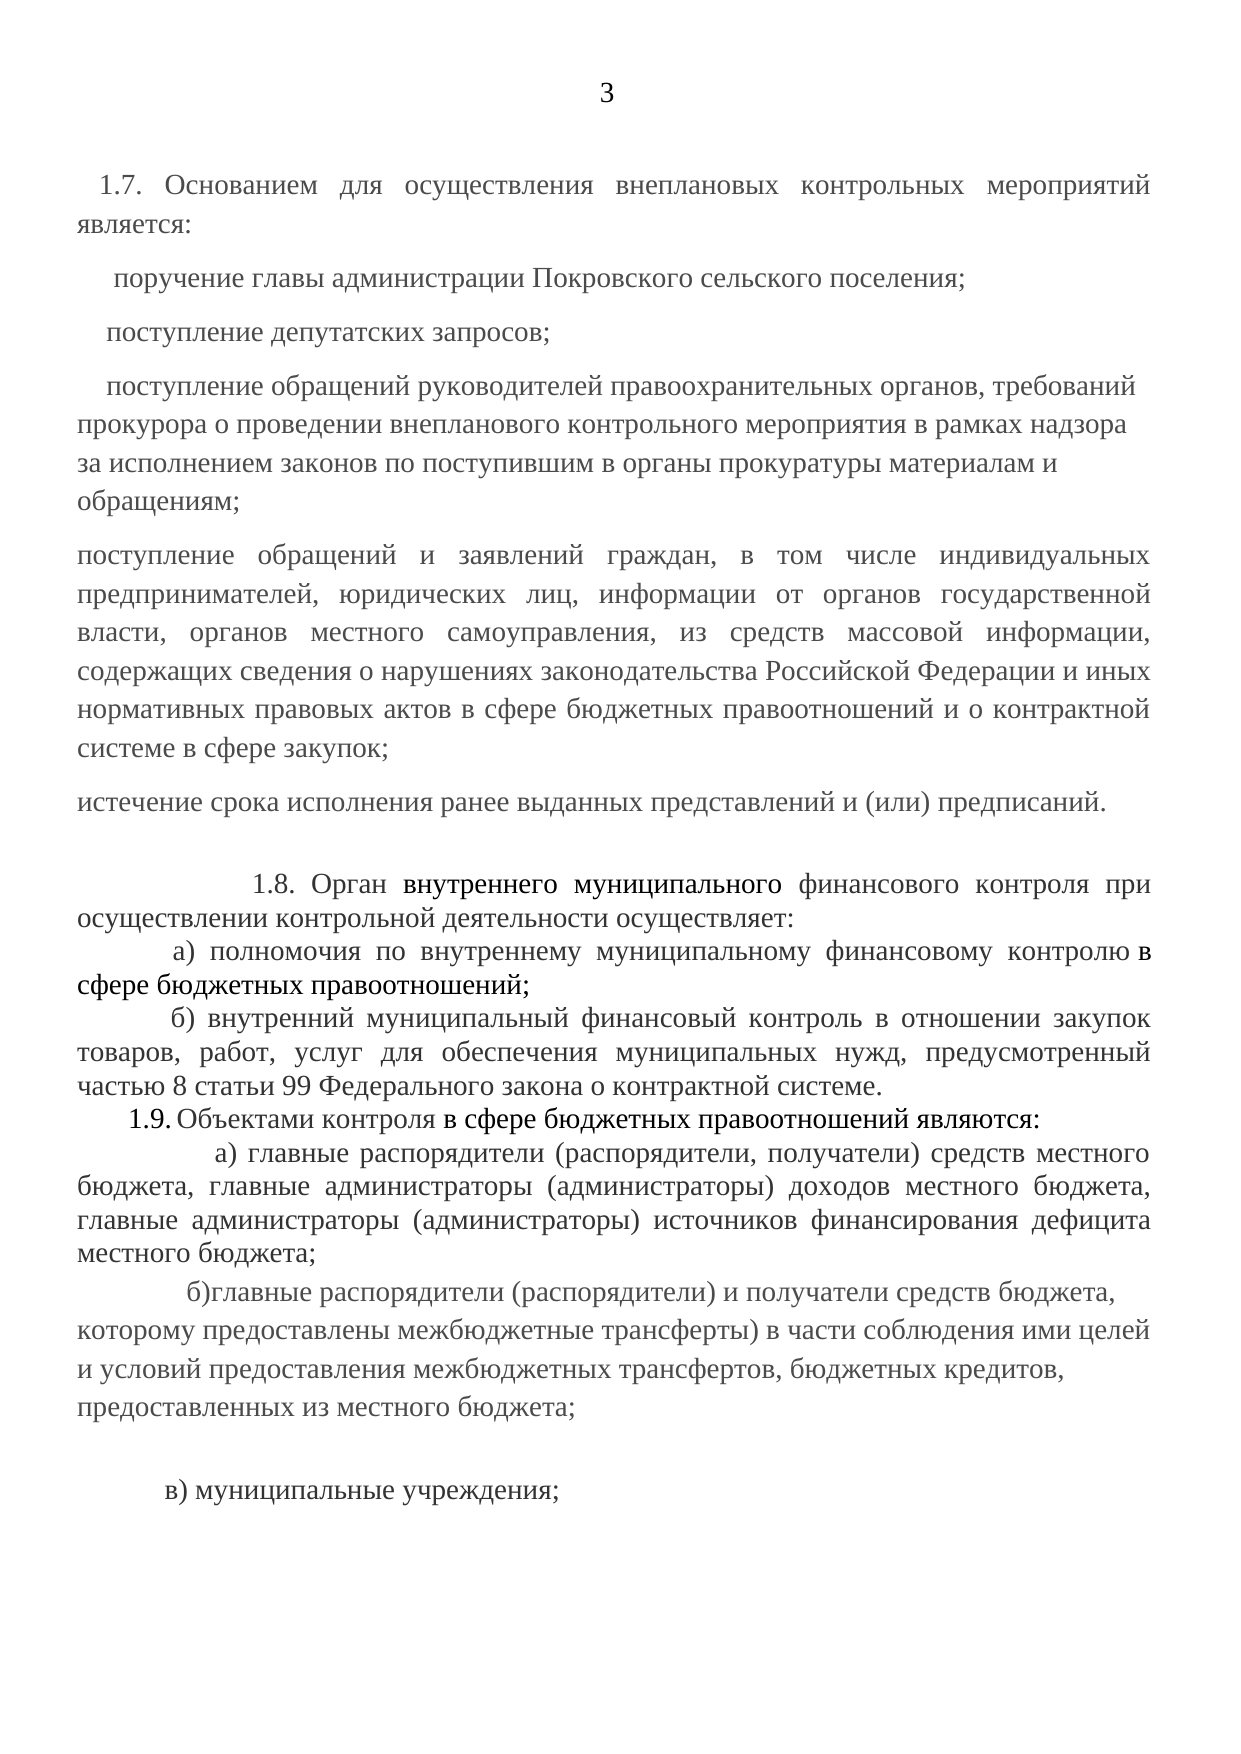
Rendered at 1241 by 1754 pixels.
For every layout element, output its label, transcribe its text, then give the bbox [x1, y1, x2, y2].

text поступление обращений руководителей правоохранительных органов, требований прокурора о проведении внепланового контрольного мероприятия в рамках надзора за исполнением законов по поступившим в органы прокуратуры материалам и обращениям; [77, 363, 1152, 517]
text б) внутренний муниципальный финансовый контроль в отношении закупок товаров, работ, услуг для обеспечения муниципальных нужд, предусмотренный частью 8 статьи 99 Федерального закона о контрактной системе. [77, 1001, 1152, 1101]
text в) муниципальные учреждения; [77, 1472, 1152, 1505]
text поступление депутатских запросов; [77, 309, 1152, 348]
text а) главные распорядители (распорядители, получатели) средств местного бюджета, главные администраторы (администраторы) доходов местного бюджета, главные администраторы (администраторы) источников финансирования дефицита местного бюджета; [77, 1135, 1152, 1269]
text б)главные распорядители (распорядители) и получатели средств бюджета, которому предоставлены межбюджетные трансферты) в части соблюдения ими целей и условий предоставления межбюджетных трансфертов, бюджетных кредитов, предоставленных из местного бюджета; [77, 1269, 1152, 1423]
text а) полномочия по внутреннему муниципальному финансовому контролю в сфере бюджетных правоотношений; [77, 933, 1152, 1001]
text истечение срока исполнения ранее выданных представлений и (или) предписаний. [77, 779, 1152, 817]
text поступление обращений и заявлений граждан, в том числе индивидуальных предпринимателей, юридических лиц, информации от органов государственной власти, органов местного самоуправления, из средств массовой информации, содержащих сведения о нарушениях законодательства Российской Федерации и иных нормативных правовых актов в сфере бюджетных правоотношений и о контрактной системе в сфере закупок; [77, 533, 1152, 763]
text 1.9. Объектами контроля в сфере бюджетных правоотношений являются: [77, 1101, 1152, 1135]
text 1.7. Основанием для осуществления внеплановых контрольных мероприятий является: [77, 163, 1152, 239]
text поручение главы администрации Покровского сельского поселения; [77, 255, 1152, 293]
text 1.8. Орган внутреннего муниципального финансового контроля при осуществлении контрольной деятельности осуществляет: [77, 866, 1152, 933]
